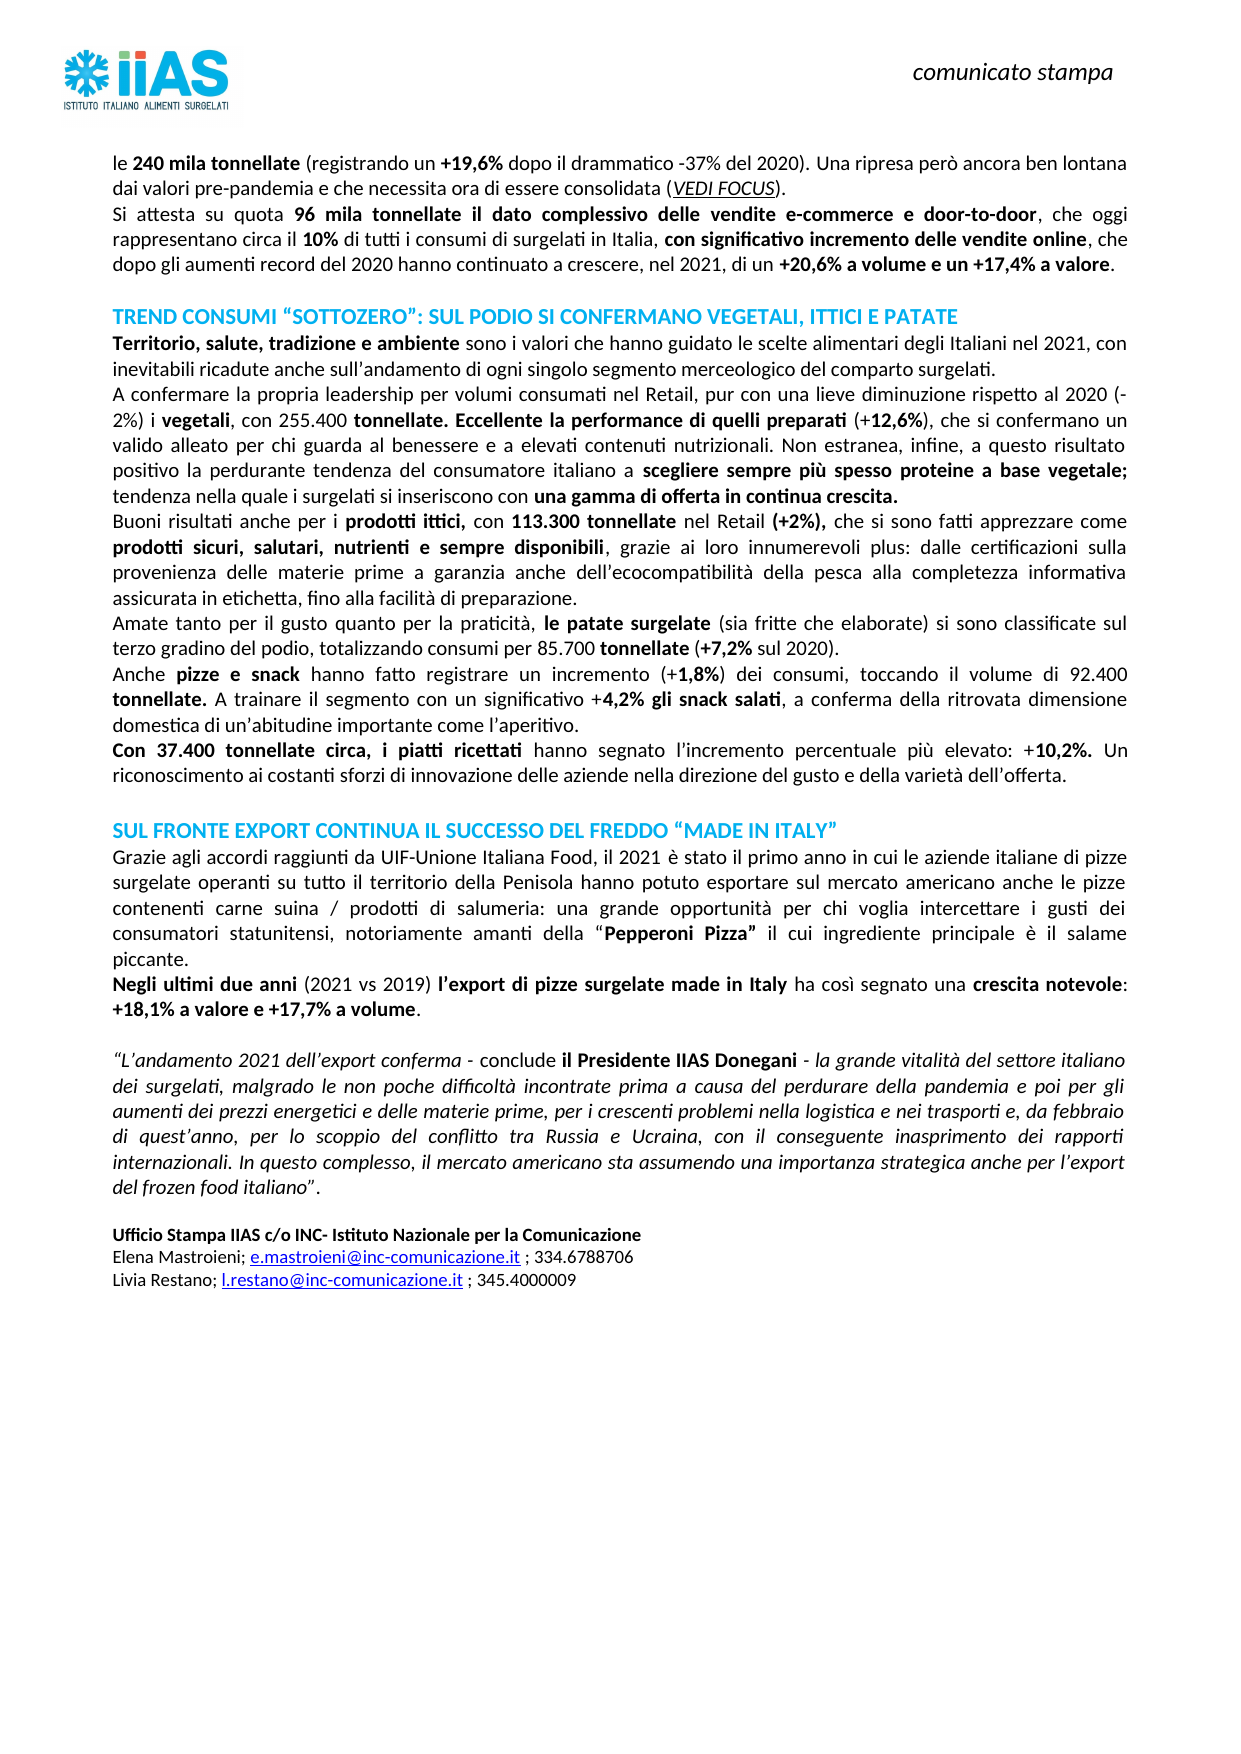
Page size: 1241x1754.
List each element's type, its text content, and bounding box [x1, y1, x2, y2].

text Elena Mastroieni; e.mastroieni@inc-comunicazione.it ; 334.6788706 [112, 1246, 1128, 1269]
text Anche pizze e snack hanno fatto registrare un incremento (+1,8%) dei consumi, toccando il volume di 92.400 tonnellate. A trainare il segmento con un significativo +4,2% gli snack salati, a conferma della ritrovata dimensione domestica di un’abitudine importante come l’aperitivo. [112, 661, 1128, 737]
text Trend consumi “SOTTOZERO”: SUL PODIO si confermano vegetali, ittici E patate [112, 302, 1128, 331]
text sul fronte Export continua il successo del freddo “made in Italy” [112, 816, 1128, 844]
text Buoni risultati anche per i prodotti ittici, con 113.300 tonnellate nel Retail (+2%), che si sono fatti apprezzare come prodotti sicuri, salutari, nutrienti e sempre disponibili, grazie ai loro innumerevoli plus: dalle certificazioni sulla provenienza delle materie prime a garanzia anche dell’ecocompatibilità della pesca alla completezza informativa assicurata in etichetta, fino alla facilità di preparazione. [112, 508, 1128, 610]
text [112, 150, 1128, 201]
text Ufficio Stampa IIAS c/o INC- Istituto Nazionale per la Comunicazione [112, 1223, 1128, 1246]
text Con 37.400 tonnellate circa, i piatti ricettati hanno segnato l’incremento percentuale più elevato: +10,2%. Un riconoscimento ai costanti sforzi di innovazione delle aziende nella direzione del gusto e della varietà dell’offerta. [112, 737, 1128, 788]
text Grazie agli accordi raggiunti da UIF-Unione Italiana Food, il 2021 è stato il primo anno in cui le aziende italiane di pizze surgelate operanti su tutto il territorio della Penisola hanno potuto esportare sul mercato americano anche le pizze contenenti carne suina / prodotti di salumeria: una grande opportunità per chi voglia intercettare i gusti dei consumatori statunitensi, notoriamente amanti della “Pepperoni Pizza” il cui ingrediente principale è il salame piccante. [112, 844, 1128, 971]
text Si attesta su quota 96 mila tonnellate il dato complessivo delle vendite e-commerce e door-to-door, che oggi rappresentano circa il 10% di tutti i consumi di surgelati in Italia, con significativo incremento delle vendite online, che dopo gli aumenti record del 2020 hanno continuato a crescere, nel 2021, di un +20,6% a volume e un +17,4% a valore. [112, 201, 1128, 277]
text Negli ultimi due anni (2021 vs 2019) l’export di pizze surgelate made in Italy ha così segnato una crescita notevole: +18,1% a valore e +17,7% a volume. [112, 971, 1128, 1022]
text A confermare la propria leadership per volumi consumati nel Retail, pur con una lieve diminuzione rispetto al 2020 (-2%) i vegetali, con 255.400 tonnellate. Eccellente la performance di quelli preparati (+12,6%), che si confermano un valido alleato per chi guarda al benessere e a elevati contenuti nutrizionali. Non estranea, infine, a questo risultato positivo la perdurante tendenza del consumatore italiano a scegliere sempre più spesso proteine a base vegetale; tendenza nella quale i surgelati si inseriscono con una gamma di offerta in continua crescita. [112, 381, 1128, 508]
text “L’andamento 2021 dell’export conferma - conclude il Presidente IIAS Donegani - la grande vitalità del settore italiano dei surgelati, malgrado le non poche difficoltà incontrate prima a causa del perdurare della pandemia e poi per gli aumenti dei prezzi energetici e delle materie prime, per i crescenti problemi nella logistica e nei trasporti e, da febbraio di quest’anno, per lo scoppio del conflitto tra Russia e Ucraina, con il conseguente inasprimento dei rapporti internazionali. In questo complesso, il mercato americano sta assumendo una importanza strategica anche per l’export del frozen food italiano”. [112, 1047, 1128, 1200]
text Amate tanto per il gusto quanto per la praticità, le patate surgelate (sia fritte che elaborate) si sono classificate sul terzo gradino del podio, totalizzando consumi per 85.700 tonnellate (+7,2% sul 2020). [112, 610, 1128, 661]
text Livia Restano; l.restano@inc-comunicazione.it ; 345.4000009 [112, 1269, 1128, 1292]
picture [60, 46, 244, 128]
text Territorio, salute, tradizione e ambiente sono i valori che hanno guidato le scelte alimentari degli Italiani nel 2021, con inevitabili ricadute anche sull’andamento di ogni singolo segmento merceologico del comparto surgelati. [112, 331, 1128, 381]
